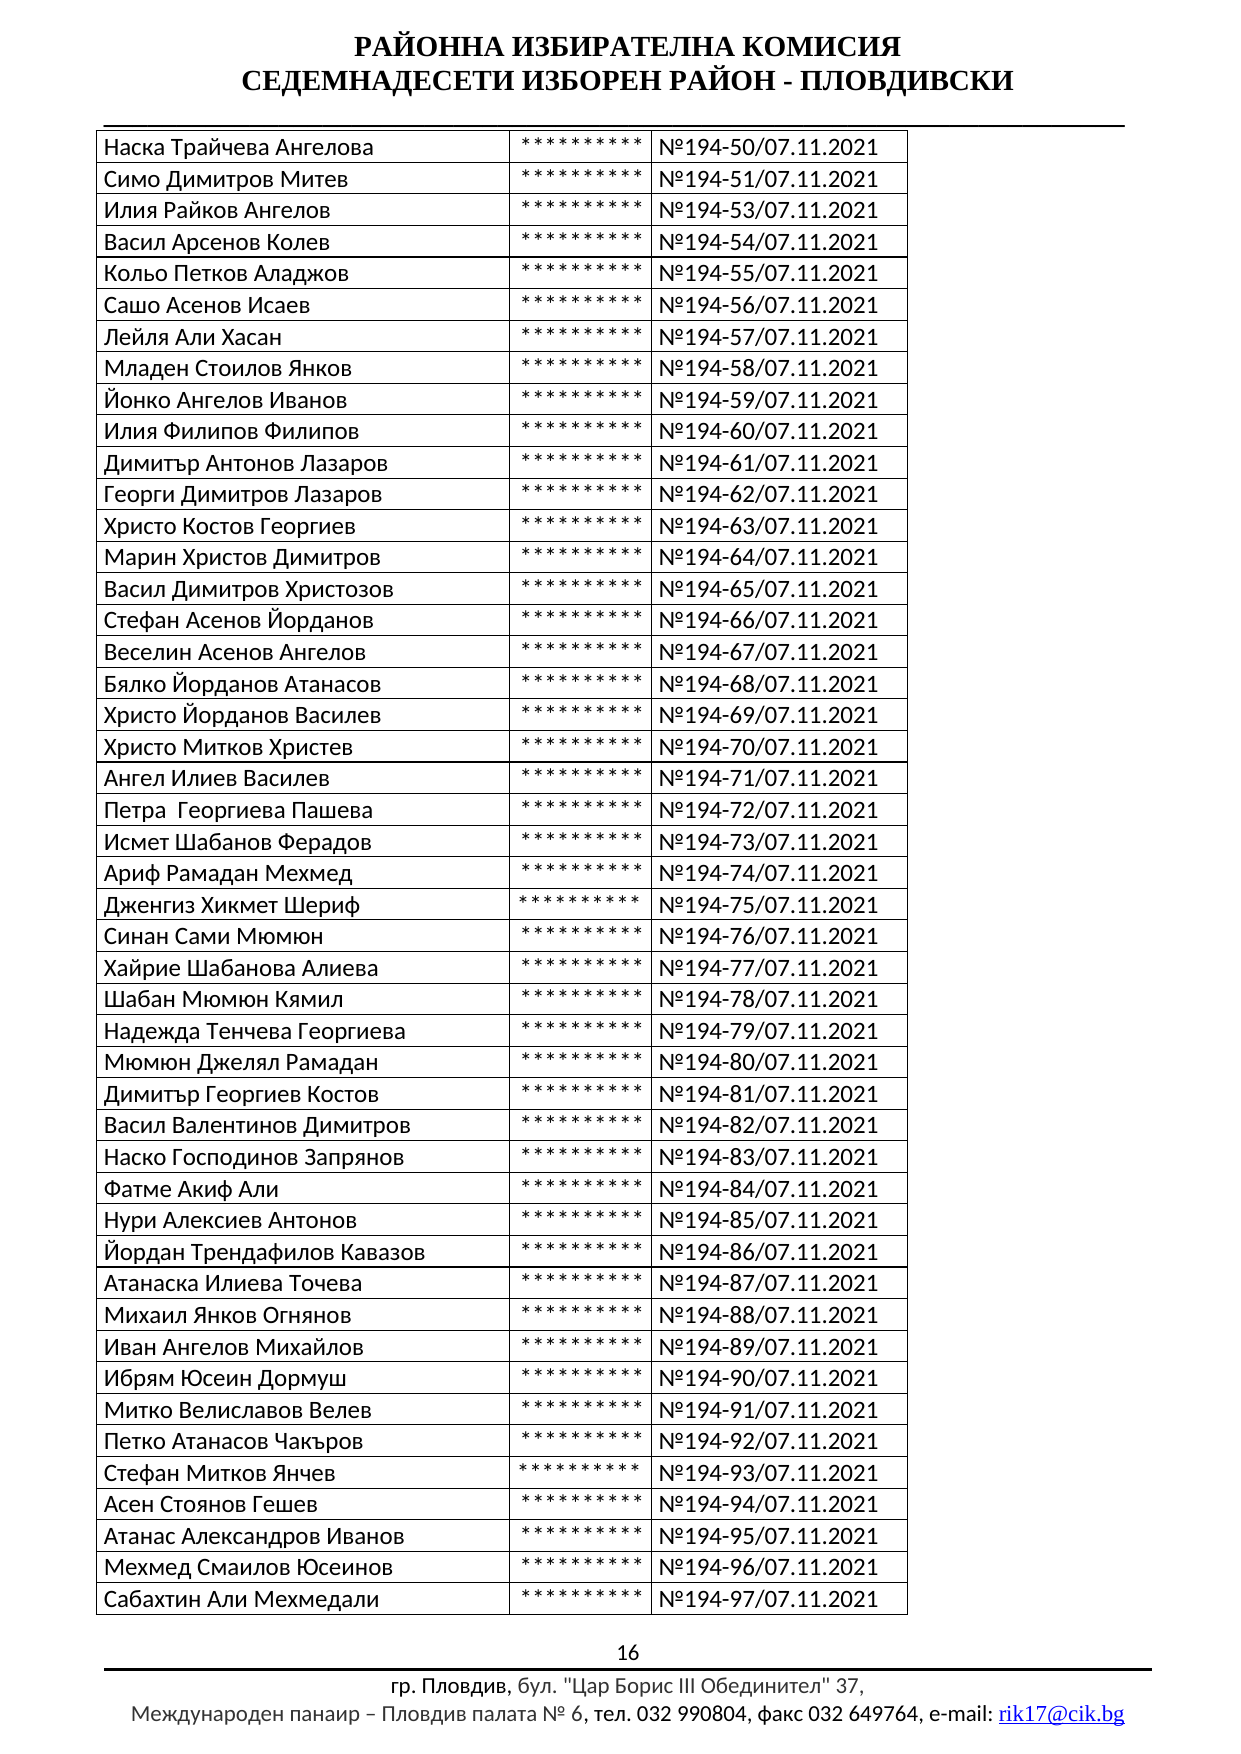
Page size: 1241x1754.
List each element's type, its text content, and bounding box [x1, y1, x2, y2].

table_cell №194-57/07.11.2021 [652, 321, 907, 351]
table_cell ********** [510, 479, 651, 509]
table_cell ********** [510, 1204, 651, 1235]
table_cell Петко Атанасов Чакъров [97, 1425, 509, 1456]
table_cell ********** [510, 1583, 651, 1614]
table_cell №194-91/07.11.2021 [652, 1394, 907, 1424]
table_cell Васил Димитров Христозов [97, 573, 509, 604]
table_cell ********** [510, 1425, 651, 1456]
table_cell №194-65/07.11.2021 [652, 573, 907, 604]
table_cell ********** [510, 1520, 651, 1551]
table_cell №194-96/07.11.2021 [652, 1552, 907, 1582]
table_cell №194-97/07.11.2021 [652, 1583, 907, 1614]
table_cell ********** [510, 731, 651, 761]
table_cell №194-83/07.11.2021 [652, 1141, 907, 1172]
table_cell ********** [510, 1047, 651, 1077]
table_cell Илия Райков Ангелов [97, 194, 509, 225]
table_cell №194-54/07.11.2021 [652, 226, 907, 256]
table_cell ********** [510, 1299, 651, 1329]
table_cell №194-61/07.11.2021 [652, 447, 907, 477]
table_cell Иван Ангелов Михайлов [97, 1331, 509, 1361]
table_cell ********** [510, 384, 651, 414]
table_cell №194-63/07.11.2021 [652, 510, 907, 541]
table_cell Стефан Асенов Йорданов [97, 605, 509, 635]
table_cell Мюмюн Джелял Рамадан [97, 1047, 509, 1077]
table_cell №194-82/07.11.2021 [652, 1110, 907, 1140]
table_cell ********** [510, 889, 651, 919]
table_cell Христо Йорданов Василев [97, 699, 509, 730]
table_cell Атанаска Илиева Точева [97, 1268, 509, 1298]
table_cell Михаил Янков Огнянов [97, 1299, 509, 1329]
table_cell №194-92/07.11.2021 [652, 1425, 907, 1456]
table_cell Нури Алексиев Антонов [97, 1204, 509, 1235]
table_cell ********** [510, 321, 651, 351]
table_cell ********** [510, 226, 651, 256]
table_cell ********** [510, 510, 651, 541]
table_cell №194-73/07.11.2021 [652, 826, 907, 856]
table_cell Кольо Петков Аладжов [97, 258, 509, 288]
table_cell №194-87/07.11.2021 [652, 1268, 907, 1298]
table_cell №194-86/07.11.2021 [652, 1236, 907, 1266]
table_cell Марин Христов Димитров [97, 542, 509, 572]
table_cell №194-51/07.11.2021 [652, 163, 907, 193]
table_cell Христо Митков Христев [97, 731, 509, 761]
table_cell Бялко Йорданов Атанасов [97, 668, 509, 698]
table_cell Асен Стоянов Гешев [97, 1489, 509, 1519]
table_cell ********** [510, 952, 651, 982]
table_cell Младен Стоилов Янков [97, 352, 509, 383]
table_cell Наско Господинов Запрянов [97, 1141, 509, 1172]
table_cell ********** [510, 794, 651, 824]
table_cell ********** [510, 1078, 651, 1109]
table_cell Йордан Трендафилов Кавазов [97, 1236, 509, 1266]
table_cell Веселин Асенов Ангелов [97, 636, 509, 667]
table_cell №194-88/07.11.2021 [652, 1299, 907, 1329]
table_cell ********** [510, 1362, 651, 1393]
table_cell №194-56/07.11.2021 [652, 289, 907, 319]
table_cell №194-59/07.11.2021 [652, 384, 907, 414]
table_cell ********** [510, 857, 651, 888]
table_cell ********** [510, 605, 651, 635]
table_cell Димитър Георгиев Костов [97, 1078, 509, 1109]
table_cell ********** [510, 1236, 651, 1266]
table_cell №194-53/07.11.2021 [652, 194, 907, 225]
table_cell №194-68/07.11.2021 [652, 668, 907, 698]
table_cell Йонко Ангелов Иванов [97, 384, 509, 414]
table_cell ********** [510, 1141, 651, 1172]
table_cell Фатме Акиф Али [97, 1173, 509, 1203]
table_cell Сашо Асенов Исаев [97, 289, 509, 319]
table_cell ********** [510, 542, 651, 572]
table_cell №194-69/07.11.2021 [652, 699, 907, 730]
table_cell №194-84/07.11.2021 [652, 1173, 907, 1203]
table_cell Исмет Шабанов Ферадов [97, 826, 509, 856]
table_cell Шабан Мюмюн Кямил [97, 984, 509, 1014]
table_cell №194-79/07.11.2021 [652, 1015, 907, 1046]
table_cell Хайрие Шабанова Алиева [97, 952, 509, 982]
table_cell ********** [510, 1457, 651, 1487]
table_cell ********** [510, 258, 651, 288]
table_cell №194-85/07.11.2021 [652, 1204, 907, 1235]
table_cell №194-76/07.11.2021 [652, 920, 907, 951]
table_cell №194-78/07.11.2021 [652, 984, 907, 1014]
table_cell ********** [510, 1331, 651, 1361]
table_cell Димитър Антонов Лазаров [97, 447, 509, 477]
table_cell №194-90/07.11.2021 [652, 1362, 907, 1393]
table_cell №194-80/07.11.2021 [652, 1047, 907, 1077]
table_cell ********** [510, 1173, 651, 1203]
table_cell Стефан Митков Янчев [97, 1457, 509, 1487]
table_cell ********** [510, 1110, 651, 1140]
table_cell Георги Димитров Лазаров [97, 479, 509, 509]
table_cell №194-93/07.11.2021 [652, 1457, 907, 1487]
table_cell ********** [510, 1394, 651, 1424]
table_cell №194-60/07.11.2021 [652, 415, 907, 446]
table_cell ********** [510, 1489, 651, 1519]
table_cell Васил Валентинов Димитров [97, 1110, 509, 1140]
table_cell ********** [510, 763, 651, 793]
table_cell №194-81/07.11.2021 [652, 1078, 907, 1109]
table_cell Надежда Тенчева Георгиева [97, 1015, 509, 1046]
table_cell Атанас Александров Иванов [97, 1520, 509, 1551]
table_cell Синан Сами Мюмюн [97, 920, 509, 951]
table_cell №194-74/07.11.2021 [652, 857, 907, 888]
table_cell ********** [510, 668, 651, 698]
table_cell Симо Димитров Митев [97, 163, 509, 193]
table_cell ********** [510, 289, 651, 319]
table_cell №194-77/07.11.2021 [652, 952, 907, 982]
table_cell Христо Костов Георгиев [97, 510, 509, 541]
table_cell Ибрям Юсеин Дормуш [97, 1362, 509, 1393]
table_cell ********** [510, 352, 651, 383]
table_cell №194-95/07.11.2021 [652, 1520, 907, 1551]
table_cell №194-64/07.11.2021 [652, 542, 907, 572]
table_cell ********** [510, 1015, 651, 1046]
table_cell ********** [510, 447, 651, 477]
table_cell Ангел Илиев Василев [97, 763, 509, 793]
table_cell Петра Георгиева Пашева [97, 794, 509, 824]
table_cell Лейля Али Хасан [97, 321, 509, 351]
table_cell ********** [510, 573, 651, 604]
table_cell Сабахтин Али Мехмедали [97, 1583, 509, 1614]
table_cell Илия Филипов Филипов [97, 415, 509, 446]
table_cell ********** [510, 1268, 651, 1298]
table_cell ********** [510, 699, 651, 730]
table_cell №194-94/07.11.2021 [652, 1489, 907, 1519]
table_cell №194-75/07.11.2021 [652, 889, 907, 919]
table_cell №194-70/07.11.2021 [652, 731, 907, 761]
table_cell Ариф Рамадан Мехмед [97, 857, 509, 888]
table_cell ********** [510, 1552, 651, 1582]
table_cell №194-67/07.11.2021 [652, 636, 907, 667]
table_cell №194-72/07.11.2021 [652, 794, 907, 824]
table_cell ********** [510, 163, 651, 193]
table_cell №194-66/07.11.2021 [652, 605, 907, 635]
table_cell Наска Трайчева Ангелова [97, 131, 509, 162]
table_cell ********** [510, 194, 651, 225]
table_cell ********** [510, 826, 651, 856]
table_cell №194-71/07.11.2021 [652, 763, 907, 793]
table_cell №194-62/07.11.2021 [652, 479, 907, 509]
table_cell ********** [510, 415, 651, 446]
table_cell ********** [510, 920, 651, 951]
table_cell Мехмед Смаилов Юсеинов [97, 1552, 509, 1582]
table_cell Дженгиз Хикмет Шериф [97, 889, 509, 919]
table_cell Митко Велиславов Велев [97, 1394, 509, 1424]
table_cell №194-89/07.11.2021 [652, 1331, 907, 1361]
table_cell ********** [510, 636, 651, 667]
table_cell ********** [510, 131, 651, 162]
table_cell ********** [510, 984, 651, 1014]
table_cell №194-55/07.11.2021 [652, 258, 907, 288]
table_cell №194-58/07.11.2021 [652, 352, 907, 383]
table_cell Васил Арсенов Колев [97, 226, 509, 256]
table_cell №194-50/07.11.2021 [652, 131, 907, 162]
